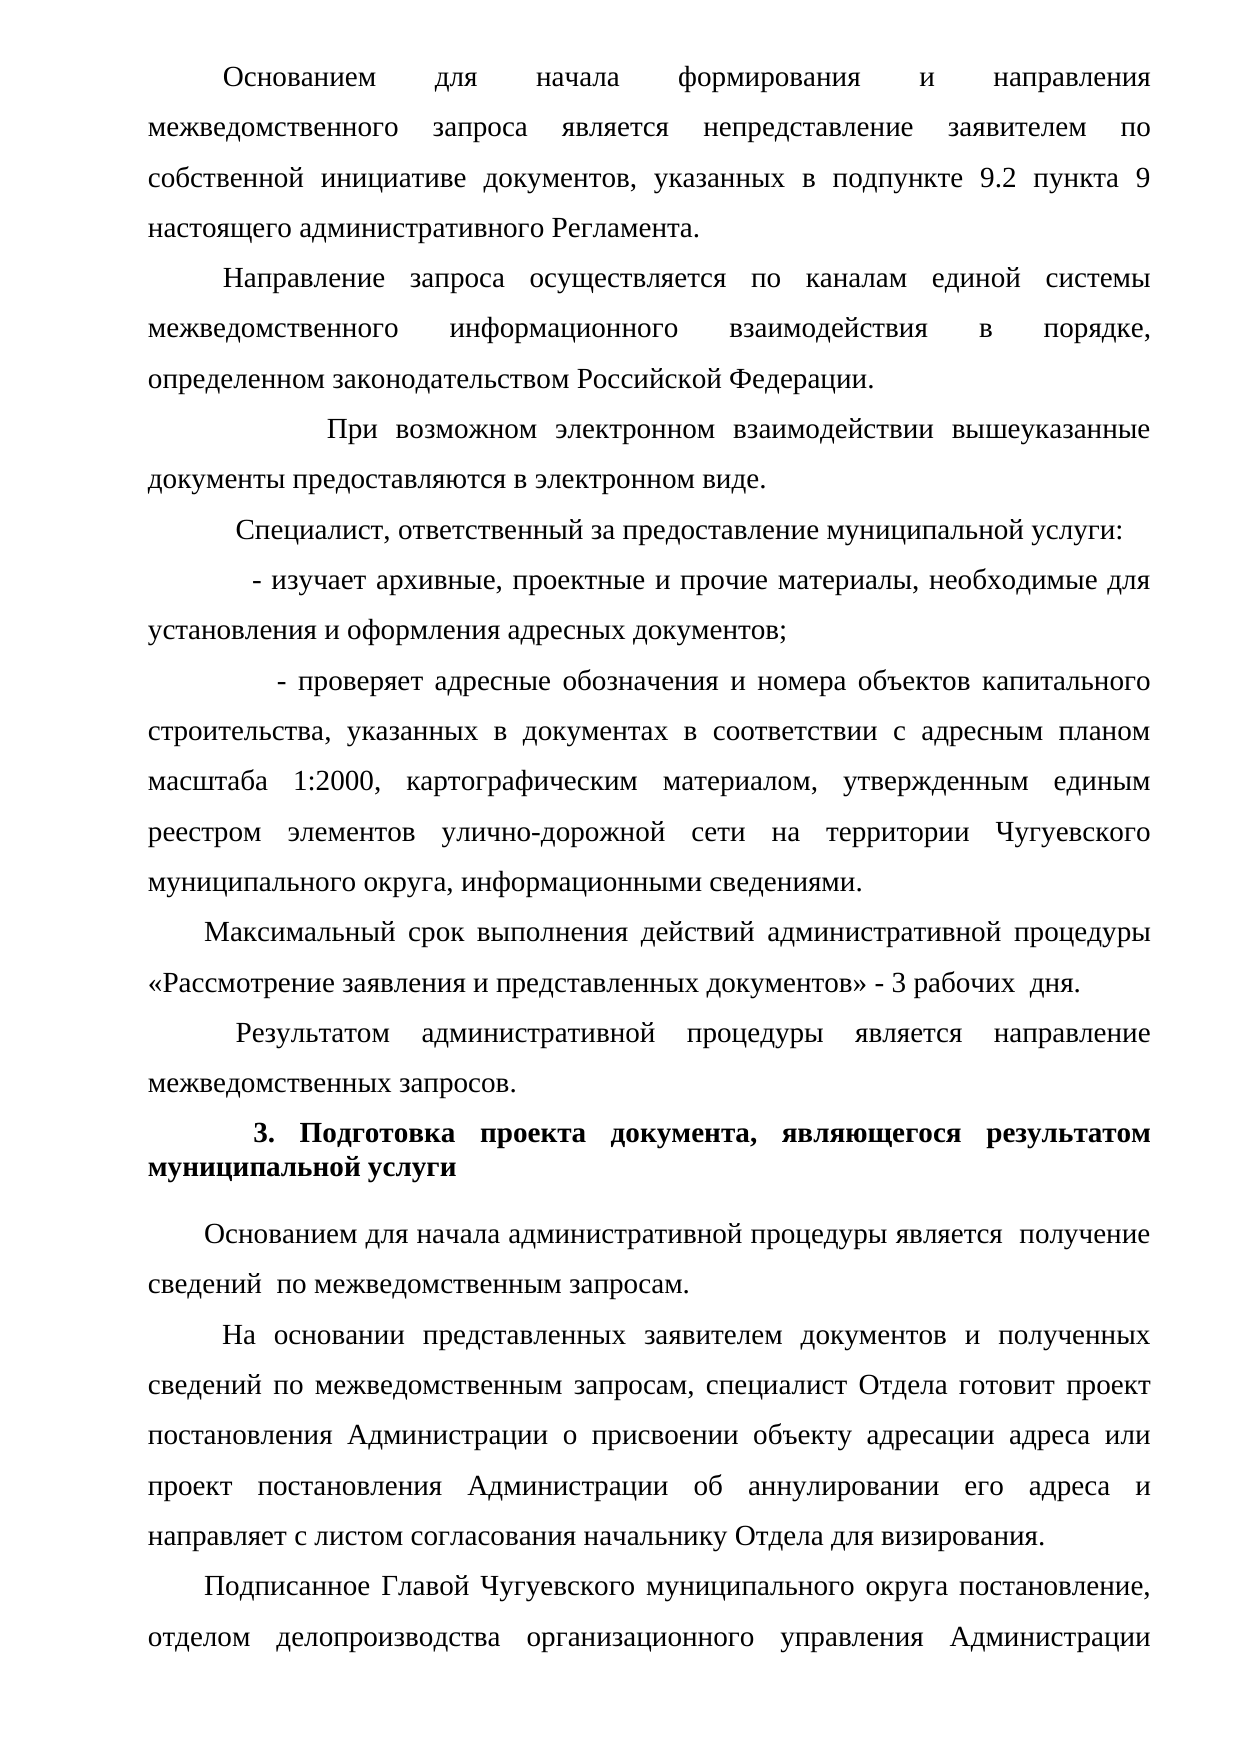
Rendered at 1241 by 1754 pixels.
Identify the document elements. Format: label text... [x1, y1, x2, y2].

text При возможном электронном взаимодействии вышеуказанные документы предоставляются в электронном виде. [148, 411, 1152, 495]
text - изучает архивные, проектные и прочие материалы, необходимые для установления и оформления адресных документов; [148, 562, 1152, 646]
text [148, 1568, 1152, 1652]
text Основанием для начала формирования и направления межведомственного запроса является непредставление заявителем по собственной инициативе документов, указанных в подпункте 9.2 пункта 9 настоящего административного Регламента. [148, 59, 1152, 243]
text Результатом административной процедуры является направление межведомственных запросов. [148, 1015, 1152, 1099]
text Направление запроса осуществляется по каналам единой системы межведомственного информационного взаимодействия в порядке, определенном законодательством Российской Федерации. [148, 260, 1152, 394]
text Специалист, ответственный за предоставление муниципальной услуги: [148, 512, 1152, 545]
text На основании представленных заявителем документов и полученных сведений по межведомственным запросам, специалист Отдела готовит проект постановления Администрации о присвоении объекту адресации адреса или проект постановления Администрации об аннулировании его адреса и направляет с листом согласования начальнику Отдела для визирования. [148, 1317, 1152, 1552]
text Максимальный срок выполнения действий административной процедуры «Рассмотрение заявления и представленных документов» - 3 рабочих дня. [148, 914, 1152, 998]
text Основанием для начала административной процедуры является получение сведений по межведомственным запросам. [148, 1216, 1152, 1300]
text 3. Подготовка проекта документа, являющегося результатом муниципальной услуги [148, 1116, 1152, 1183]
text - проверяет адресные обозначения и номера объектов капитального строительства, указанных в документах в соответствии с адресным планом масштаба 1:2000, картографическим материалом, утвержденным единым реестром элементов улично-дорожной сети на территории Чугуевского муниципального округа, информационными сведениями. [148, 663, 1152, 898]
